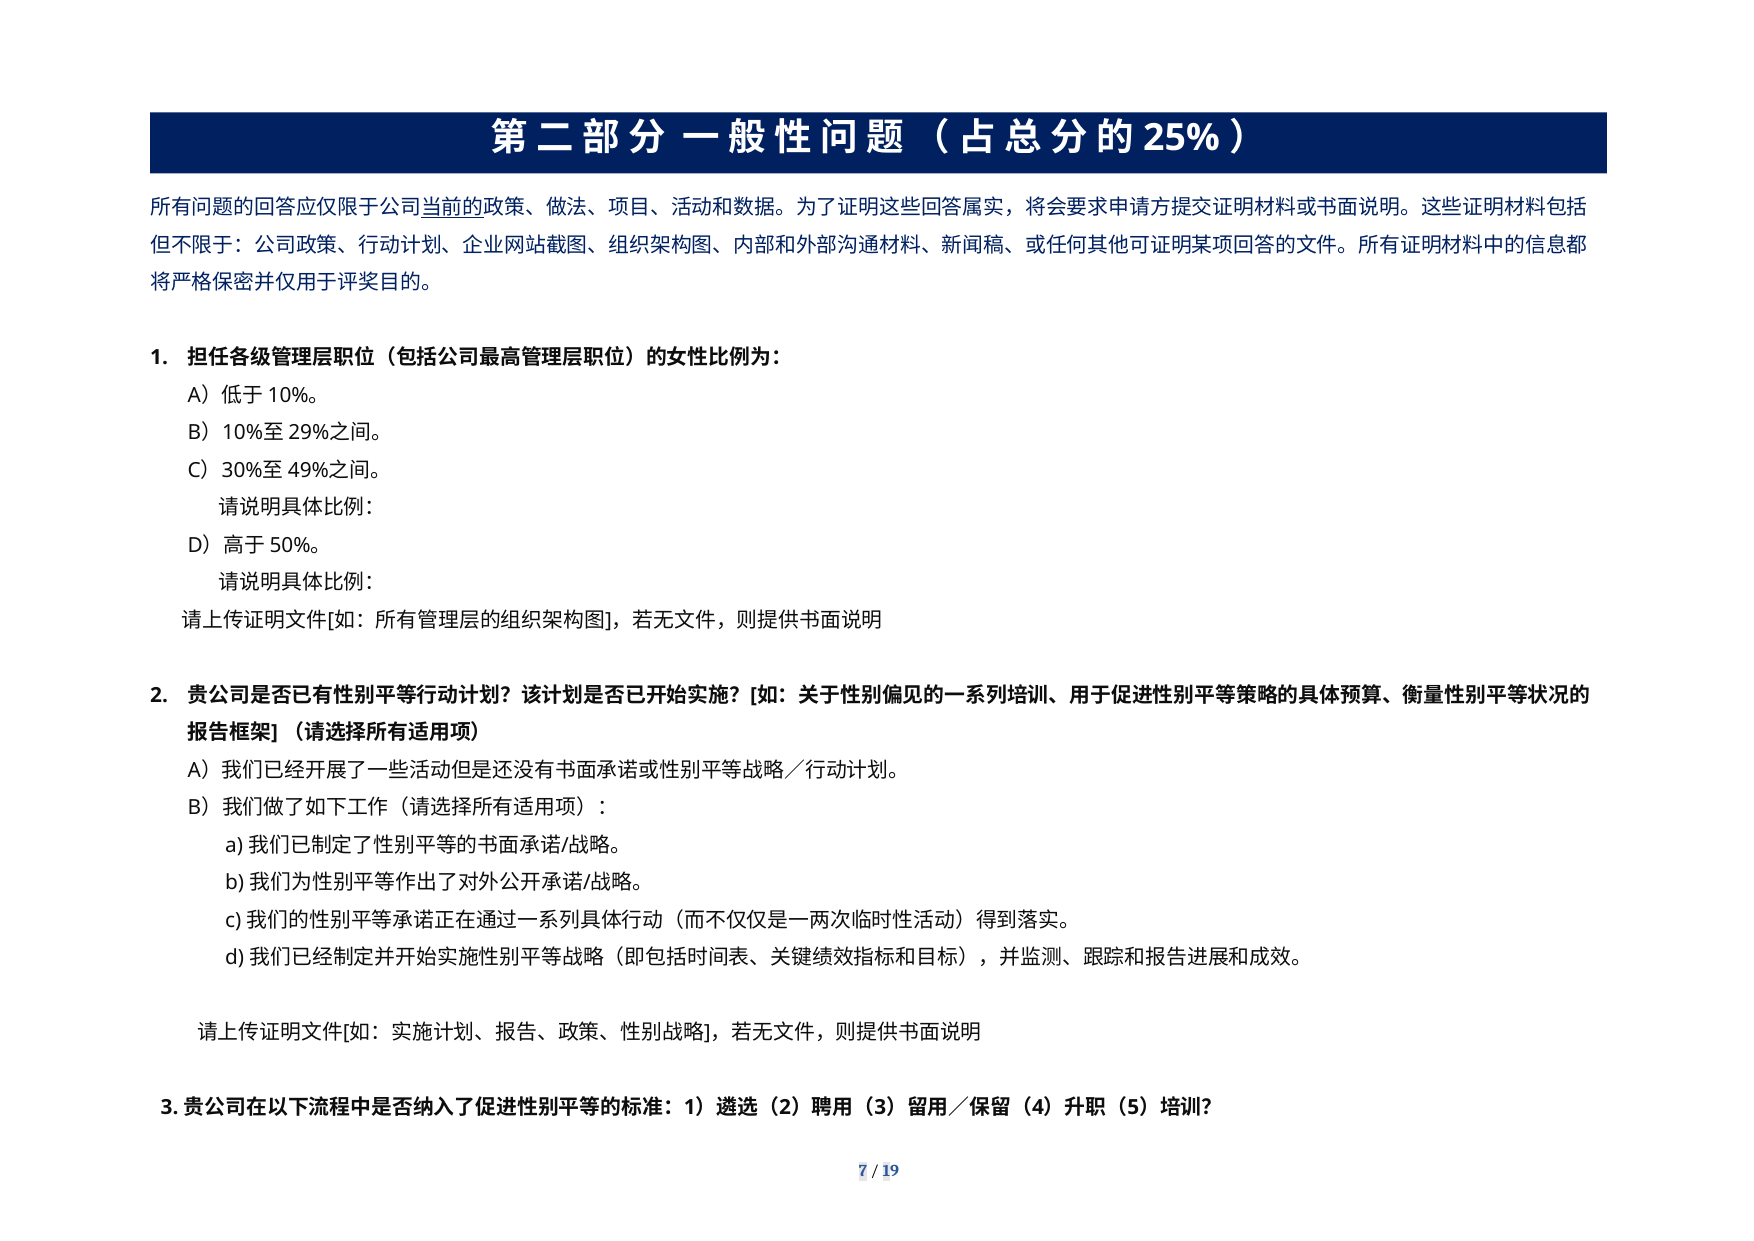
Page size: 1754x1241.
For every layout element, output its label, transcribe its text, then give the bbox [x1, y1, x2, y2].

text D）高于50%。 [187, 524, 1604, 562]
text d) 我们已经制定并开始实施性别平等战略（即包括时间表、关键绩效指标和目标），并监测、跟踪和报告进展和成效。 [225, 937, 1604, 974]
text 请上传证明文件[如：实施计划、报告、政策、性别战略]，若无文件，则提供书面说明 [197, 1012, 1604, 1049]
list B）我们做了如下工作（请选择所有适用项）： [187, 787, 1604, 824]
list 担任各级管理层职位（包括公司最高管理层职位）的女性比例为： [150, 337, 1604, 374]
text c) 我们的性别平等承诺正在通过一系列具体行动（而不仅仅是一两次临时性活动）得到落实。 [225, 899, 1604, 937]
text a) 我们已制定了性别平等的书面承诺/战略。 [225, 824, 1604, 862]
text 请说明具体比例： [187, 562, 1604, 599]
text 请说明具体比例： [187, 487, 1604, 524]
text B）10%至29%之间。 [187, 412, 1604, 449]
text 所有问题的回答应仅限于公司当前的政策、做法、项目、活动和数据。为了证明这些回答属实，将会要求申请方提交证明材料或书面说明。这些证明材料包括但不限于：公司政策、行动计划、企业网站截图、组织架构图、内部和外部沟通材料、新闻稿、或任何其他可证明某项回答的文件。所有证明材料中的信息都将严格保密并仅用于评奖目的。 [150, 187, 1604, 299]
text 3. 贵公司在以下流程中是否纳入了促进性别平等的标准：1）遴选（2）聘用（3）留用／保留（4）升职（5）培训？ [150, 1087, 1604, 1124]
text 请上传证明文件[如：所有管理层的组织架构图]，若无文件，则提供书面说明 [150, 599, 1604, 637]
list 贵公司是否已有性别平等行动计划？该计划是否已开始实施？[如：关于性别偏见的一系列培训、用于促进性别平等策略的具体预算、衡量性别平等状况的报告框架] （请选择所有适用项） [150, 674, 1604, 749]
text b) 我们为性别平等作出了对外公开承诺/战略。 [225, 862, 1604, 899]
text A）低于10%。 [187, 374, 1604, 412]
text C）30%至49%之间。 [187, 449, 1604, 487]
list A）我们已经开展了一些活动但是还没有书面承诺或性别平等战略／行动计划。 [187, 749, 1604, 787]
